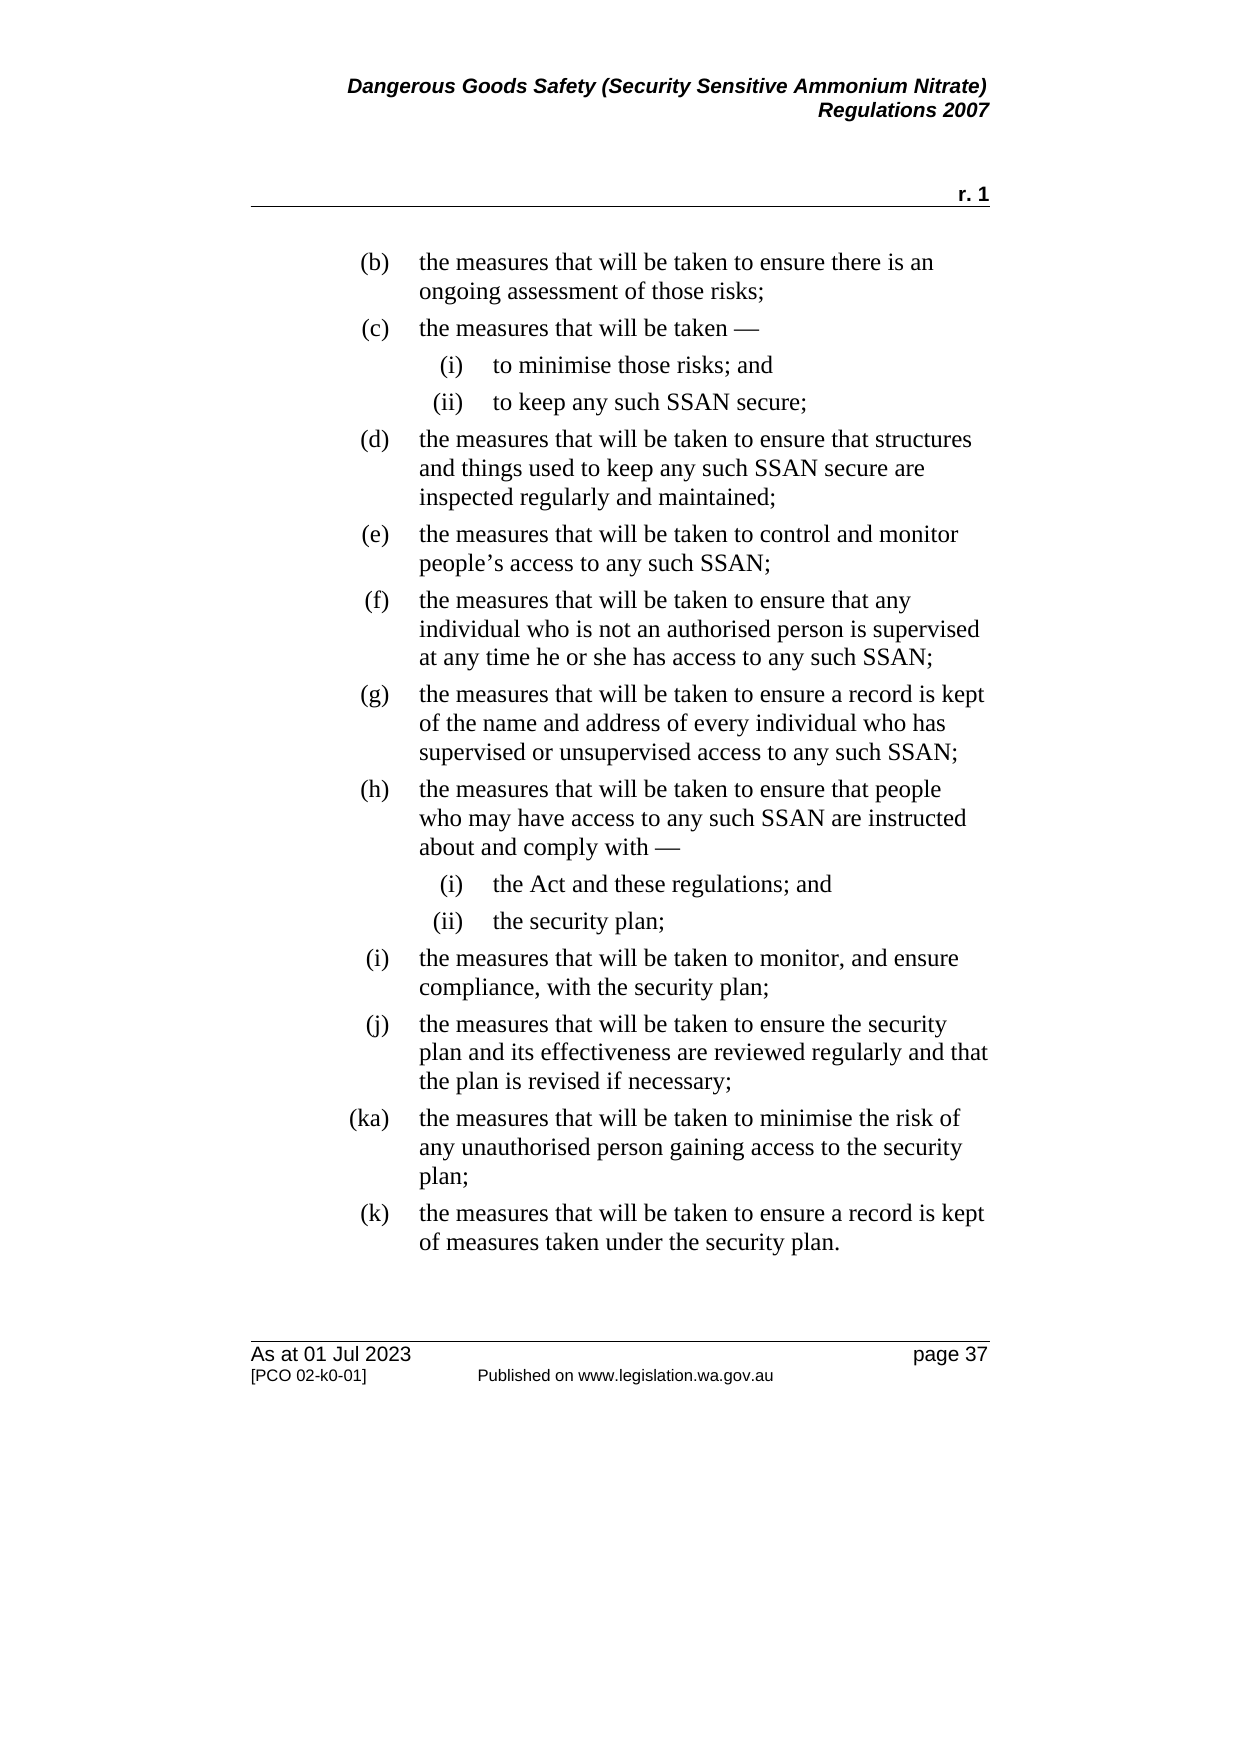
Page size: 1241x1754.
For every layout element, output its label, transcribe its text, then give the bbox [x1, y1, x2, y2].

text (k) the measures that will be taken to ensure a record is kept of measures taken under the security plan. [251, 1198, 990, 1255]
text (h) the measures that will be taken to ensure that people who may have access to any such SSAN are instructed about and comply with — [251, 774, 990, 860]
text (e) the measures that will be taken to control and monitor people’s access to any such SSAN; [251, 519, 990, 577]
text (g) the measures that will be taken to ensure a record is kept of the name and address of every individual who has supervised or unsupervised access to any such SSAN; [251, 679, 990, 766]
text (i) the measures that will be taken to monitor, and ensure compliance, with the security plan; [251, 943, 990, 1000]
text (i) the Act and these regulations; and [251, 869, 990, 897]
text (c) the measures that will be taken — [251, 313, 990, 342]
text (ii) the security plan; [251, 906, 990, 934]
text (f) the measures that will be taken to ensure that any individual who is not an authorised person is supervised at any time he or she has access to any such SSAN; [251, 585, 990, 671]
text (ii) to keep any such SSAN secure; [251, 387, 990, 416]
text (b) the measures that will be taken to ensure there is an ongoing assessment of those risks; [251, 247, 990, 305]
text (ka) the measures that will be taken to minimise the risk of any unauthorised person gaining access to the security plan; [251, 1103, 990, 1189]
text (d) the measures that will be taken to ensure that structures and things used to keep any such SSAN secure are inspected regularly and maintained; [251, 424, 990, 511]
text (i) to minimise those risks; and [251, 350, 990, 379]
text (j) the measures that will be taken to ensure the security plan and its effectiveness are reviewed regularly and that the plan is revised if necessary; [251, 1009, 990, 1095]
